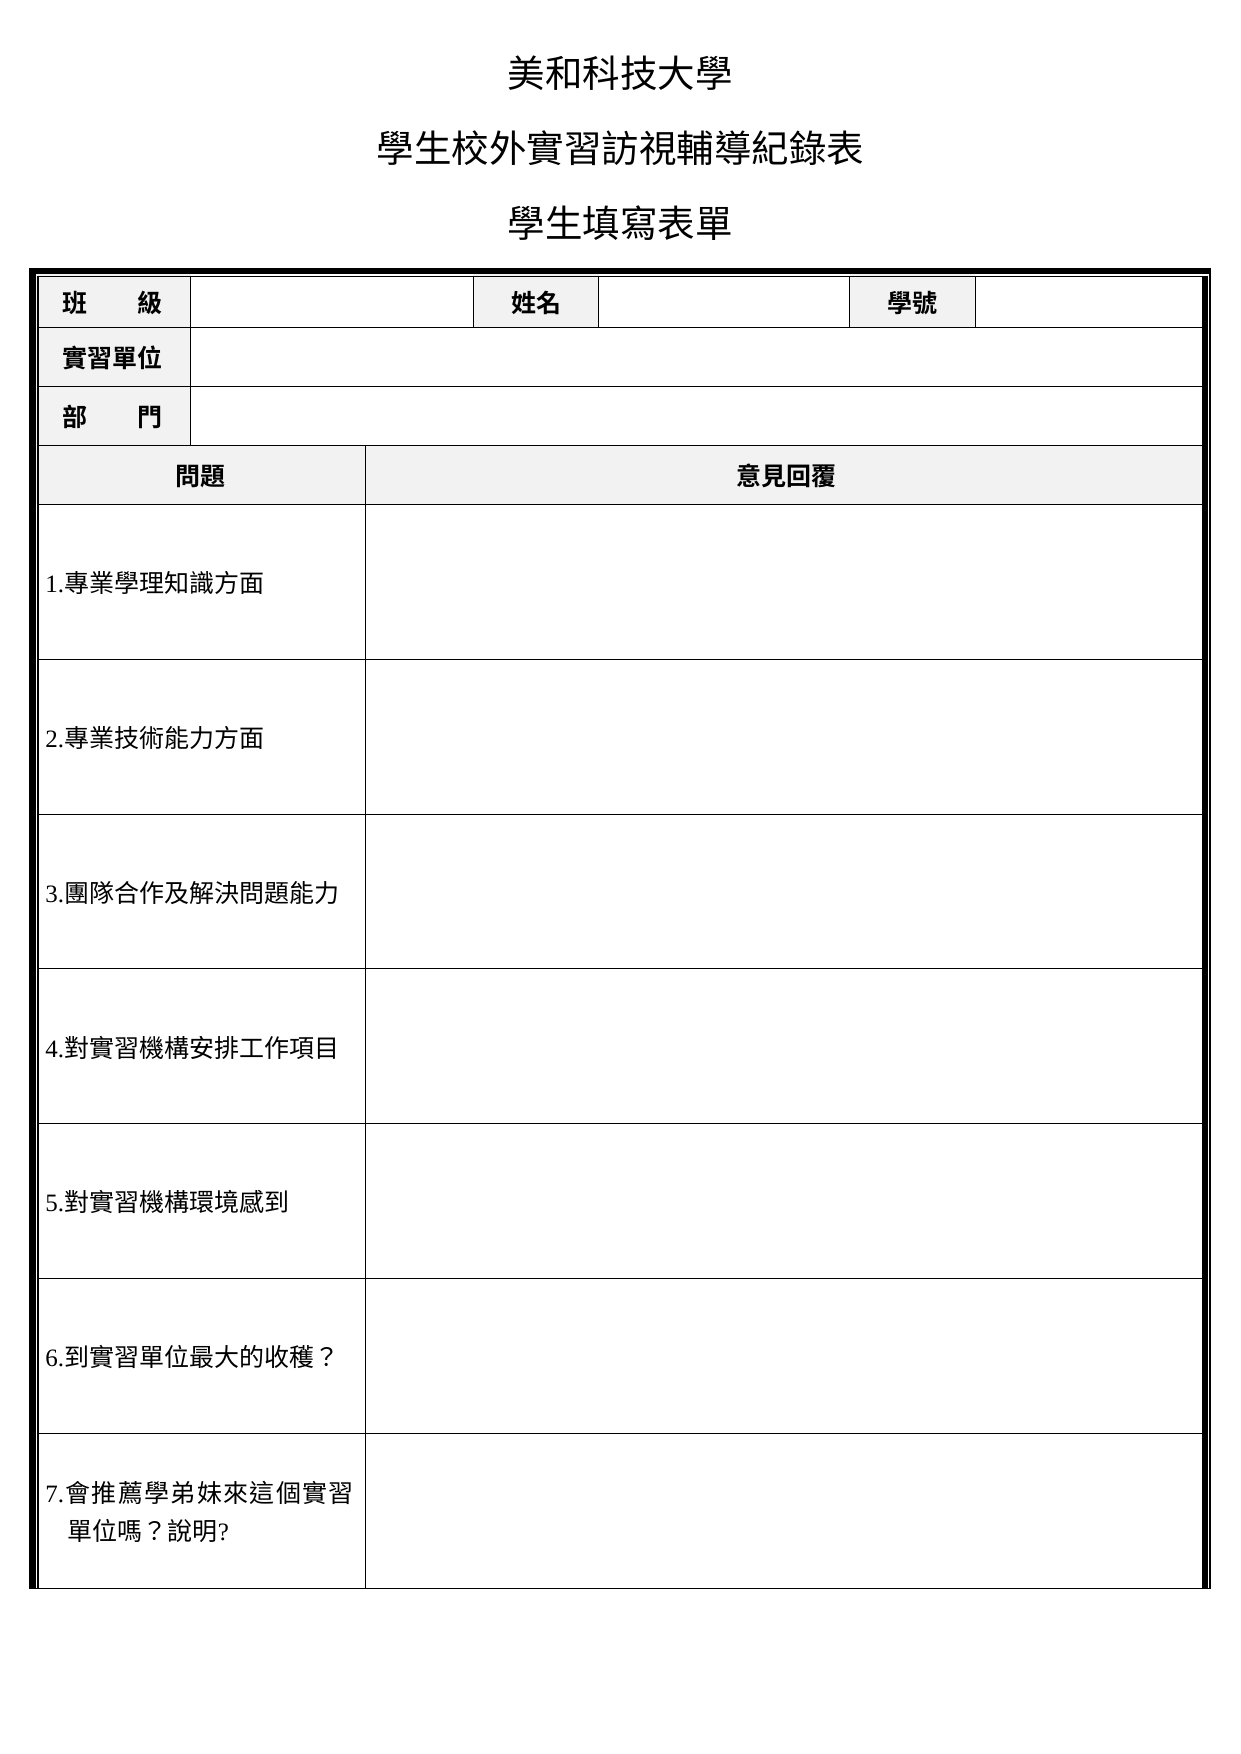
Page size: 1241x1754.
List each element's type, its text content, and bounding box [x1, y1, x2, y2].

table_cell [366, 815, 1202, 968]
table_cell [366, 660, 1202, 813]
table_cell 6.到實習單位最大的收穫？ [39, 1279, 365, 1433]
table_cell 實習單位 [39, 328, 190, 386]
table_cell 1.專業學理知識方面 [39, 505, 365, 659]
text 美和科技大學 [29, 33, 1211, 108]
table_cell 5.對實習機構環境感到 [39, 1124, 365, 1278]
table_cell 2.專業技術能力方面 [39, 660, 365, 813]
table_cell [366, 1279, 1202, 1433]
table_cell 3.團隊合作及解決問題能力 [39, 815, 365, 968]
table_header 姓名 [474, 277, 598, 327]
text 學生校外實習訪視輔導紀錄表 [29, 108, 1211, 183]
table_cell [191, 328, 1202, 386]
table_cell 問題 [39, 446, 365, 504]
table_cell [366, 969, 1202, 1123]
table_cell 4.對實習機構安排工作項目 [39, 969, 365, 1123]
text 學生填寫表單 [29, 183, 1211, 258]
table_cell [366, 1124, 1202, 1278]
table_cell [191, 387, 1202, 445]
table_header 學號 [850, 277, 975, 327]
table_header [976, 277, 1202, 327]
table_cell 部 門 [39, 387, 190, 445]
table_header [599, 277, 849, 327]
table_header [191, 277, 473, 327]
table_cell [366, 505, 1202, 659]
table_header 班 級 [39, 277, 190, 327]
table_cell 7.會推薦學弟妹來這個實習單位嗎？說明? [39, 1434, 365, 1587]
table_cell 意見回覆 [366, 446, 1202, 504]
table_cell [366, 1434, 1202, 1587]
